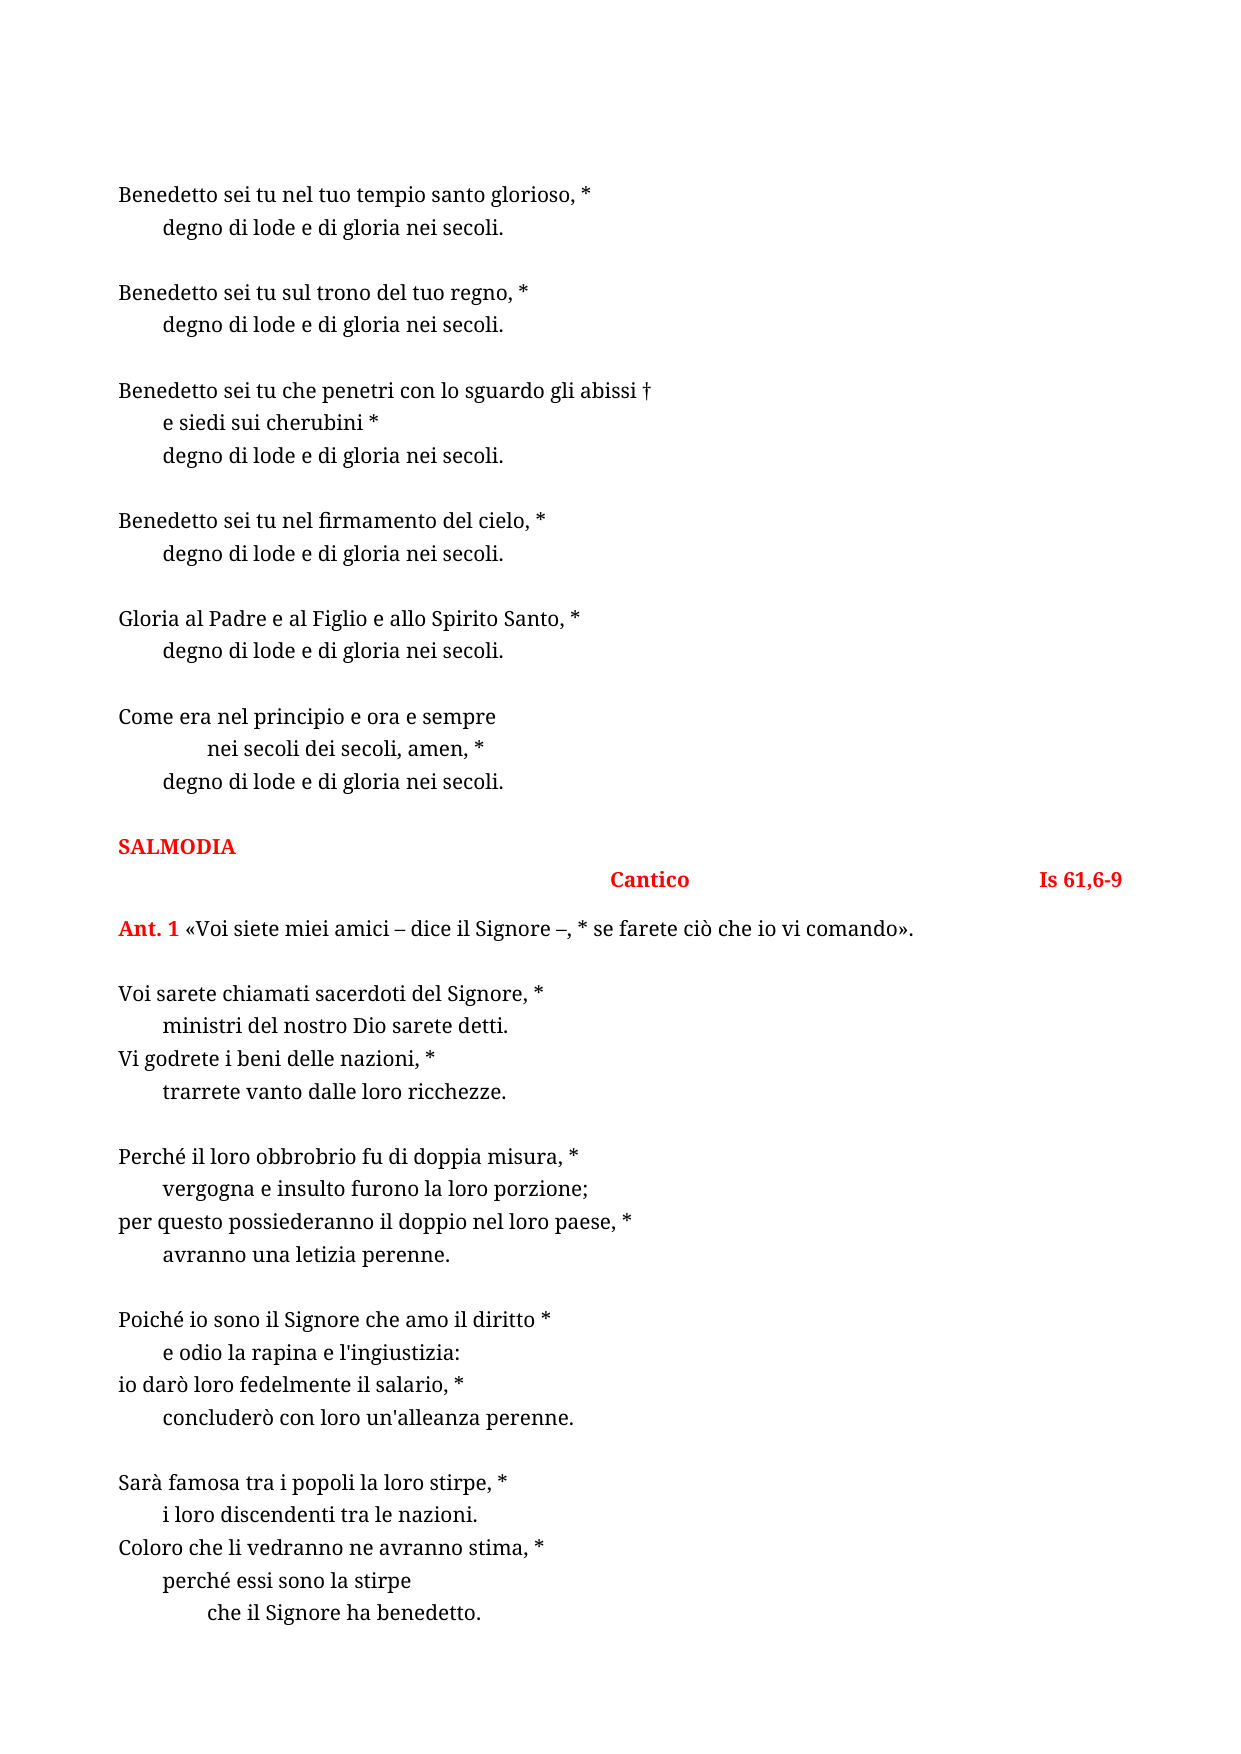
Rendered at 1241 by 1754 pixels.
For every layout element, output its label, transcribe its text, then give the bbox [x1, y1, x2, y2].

text Gloria al Padre e al Figlio e allo Spirito Santo, * [118, 604, 1122, 632]
text perché essi sono la stirpe [118, 1566, 1122, 1594]
text Ant. 1 «Voi siete miei amici – dice il Signore –, * se farete ciò che io vi comando». [118, 914, 1122, 942]
text i loro discendenti tra le nazioni. [118, 1501, 1122, 1529]
text e siedi sui cherubini * [118, 408, 1122, 437]
text Benedetto sei tu che penetri con lo sguardo gli abissi † [118, 376, 1122, 404]
text degno di lode e di gloria nei secoli. [118, 213, 1122, 241]
text Benedetto sei tu sul trono del tuo regno, * [118, 278, 1122, 306]
text Poiché io sono il Signore che amo il diritto * [118, 1305, 1122, 1333]
text avranno una letizia perenne. [118, 1240, 1122, 1268]
text trarrete vanto dalle loro ricchezze. [118, 1077, 1122, 1105]
text io darò loro fedelmente il salario, * [118, 1370, 1122, 1399]
text che il Signore ha benedetto. [118, 1598, 1122, 1627]
text degno di lode e di gloria nei secoli. [118, 311, 1122, 339]
text Sarà famosa tra i popoli la loro stirpe, * [118, 1468, 1122, 1496]
text Coloro che li vedranno ne avranno stima, * [118, 1533, 1122, 1562]
text concluderò con loro un'alleanza perenne. [118, 1403, 1122, 1431]
text nei secoli dei secoli, amen, * [118, 734, 1122, 763]
text Cantico Is 61,6-9 [118, 865, 1122, 893]
text vergogna e insulto furono la loro porzione; [118, 1174, 1122, 1203]
text degno di lode e di gloria nei secoli. [118, 767, 1122, 796]
text degno di lode e di gloria nei secoli. [118, 441, 1122, 469]
text ministri del nostro Dio sarete detti. [118, 1012, 1122, 1040]
text Perché il loro obbrobrio fu di doppia misura, * [118, 1142, 1122, 1170]
text e odio la rapina e l'ingiustizia: [118, 1338, 1122, 1366]
text Benedetto sei tu nel firmamento del cielo, * [118, 506, 1122, 535]
text SALMODIA [118, 832, 1122, 861]
text Vi godrete i beni delle nazioni, * [118, 1044, 1122, 1073]
text per questo possiederanno il doppio nel loro paese, * [118, 1207, 1122, 1236]
text degno di lode e di gloria nei secoli. [118, 539, 1122, 567]
text Voi sarete chiamati sacerdoti del Signore, * [118, 979, 1122, 1007]
text Benedetto sei tu nel tuo tempio santo glorioso, * [118, 180, 1122, 209]
text degno di lode e di gloria nei secoli. [118, 637, 1122, 665]
text Come era nel principio e ora e sempre [118, 702, 1122, 730]
